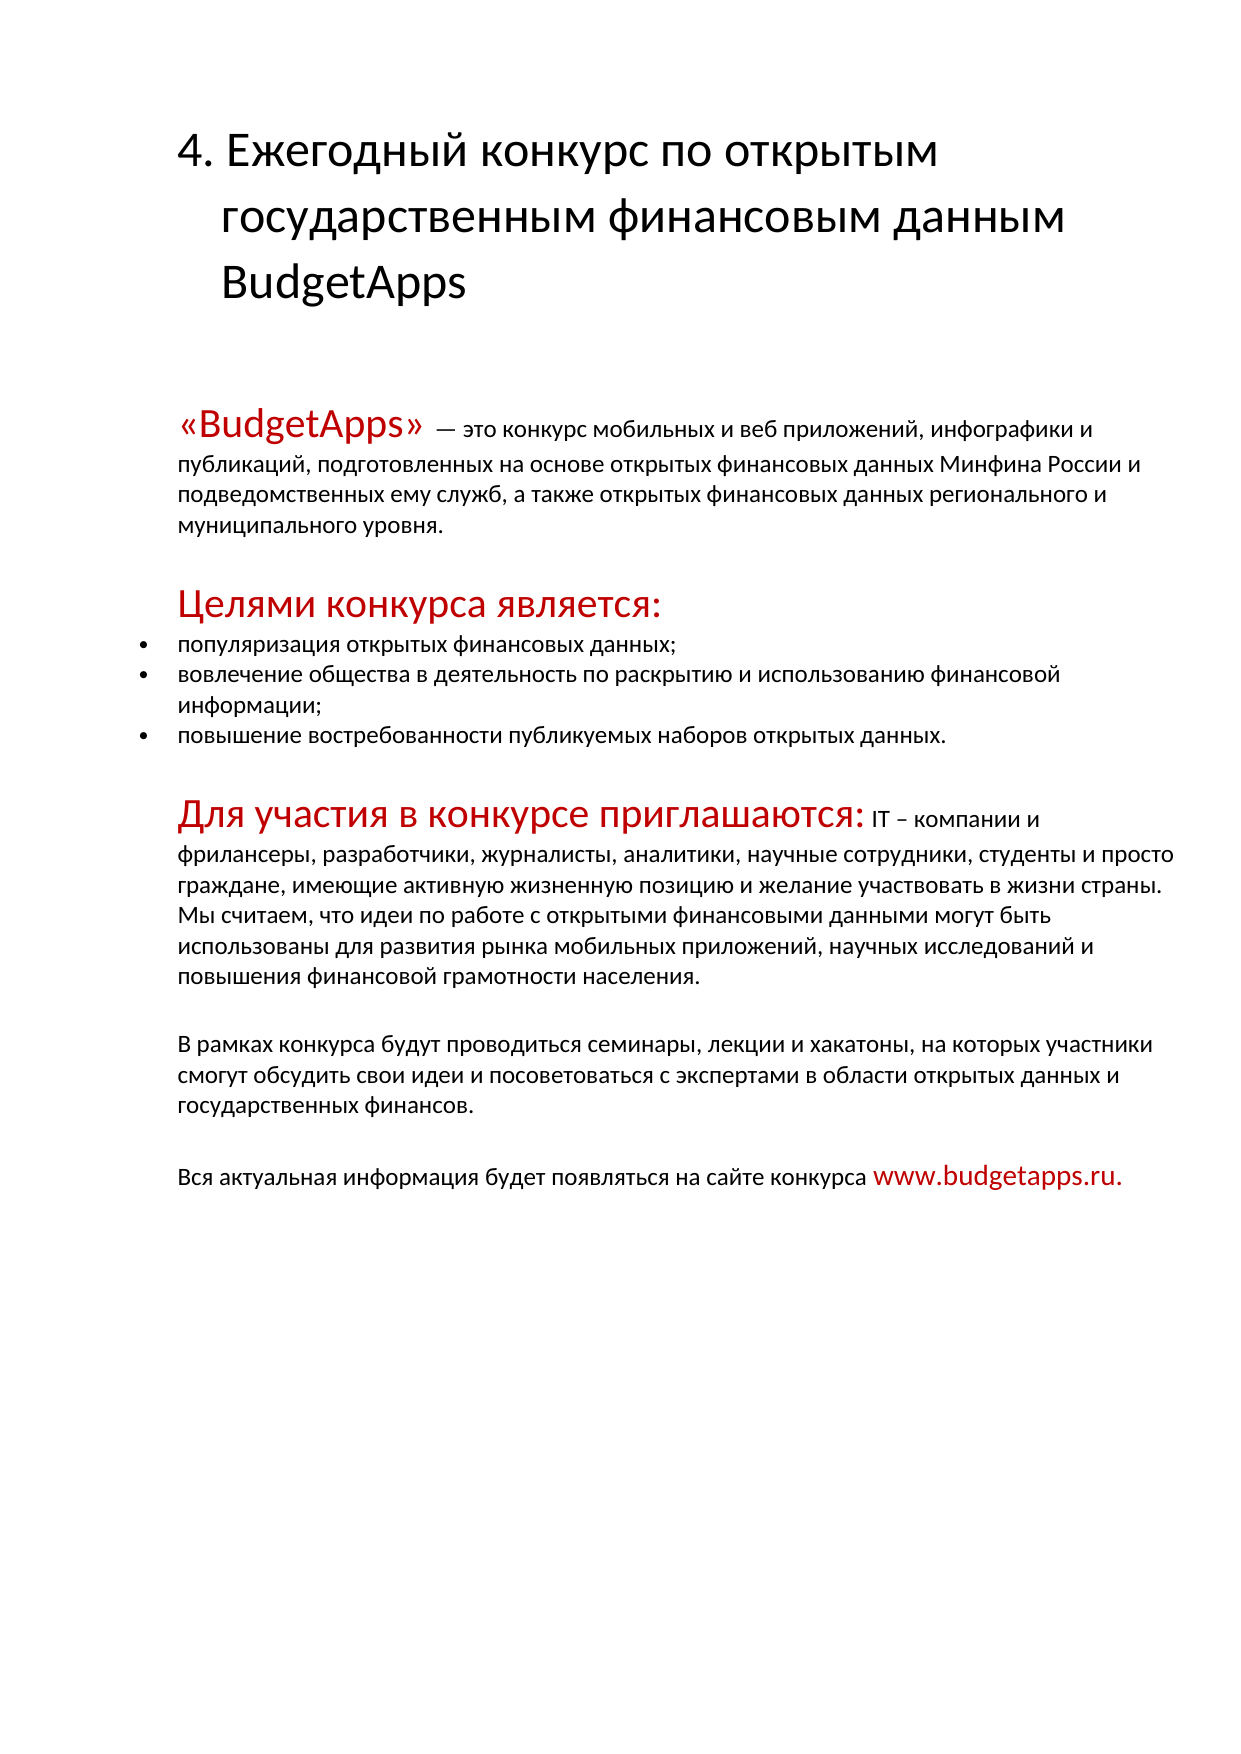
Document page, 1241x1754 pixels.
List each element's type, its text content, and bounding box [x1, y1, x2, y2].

list популяризация открытых финансовых данных; [140, 628, 1181, 658]
text «BudgetApps» — это конкурс мобильных и веб приложений, инфографики и публикаций, подготовленных на основе открытых финансовых данных Минфина России и подведомственных ему служб, а также открытых финансовых данных регионального и муниципального уровня. [177, 397, 1181, 539]
text 4. Ежегодный конкурс по открытым государственным финансовым данным BudgetApps [177, 118, 1181, 311]
text Вся актуальная информация будет появляться на сайте конкурса www.budgetapps.ru. [177, 1157, 1181, 1193]
text В рамках конкурса будут проводиться семинары, лекции и хакатоны, на которых участники смогут обсудить свои идеи и посоветоваться с экспертами в области открытых данных и государственных финансов. [177, 1028, 1181, 1120]
text Для участия в конкурсе приглашаются: IT – компании и фрилансеры, разработчики, журналисты, аналитики, научные сотрудники, студенты и просто граждане, имеющие активную жизненную позицию и желание участвовать в жизни страны. Мы считаем, что идеи по работе с открытыми финансовыми данными могут быть использованы для развития рынка мобильных приложений, научных исследований и повышения финансовой грамотности населения. [177, 787, 1181, 991]
list повышение востребованности публикуемых наборов открытых данных. [140, 719, 1181, 750]
text Целями конкурса является: [177, 577, 1181, 628]
list вовлечение общества в деятельность по раскрытию и использованию финансовой информации; [140, 658, 1181, 719]
